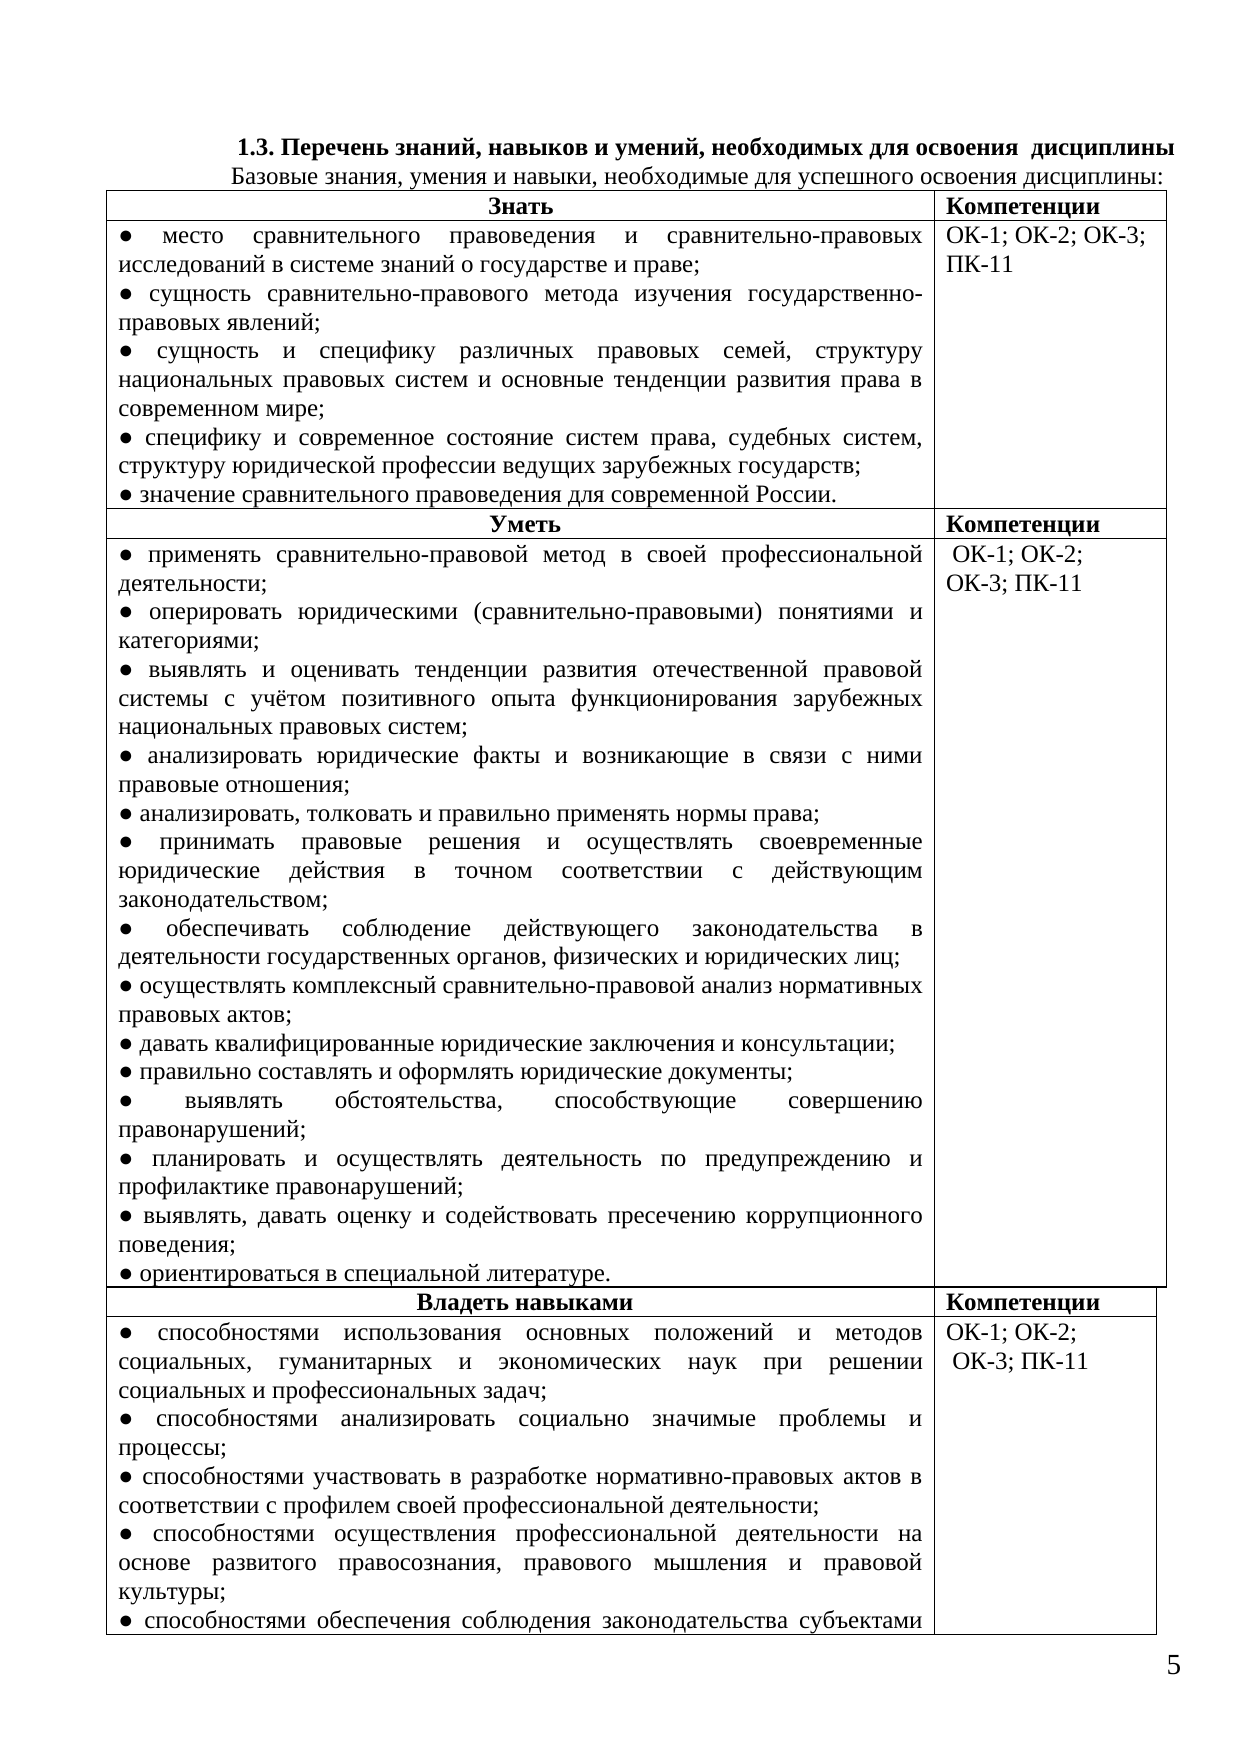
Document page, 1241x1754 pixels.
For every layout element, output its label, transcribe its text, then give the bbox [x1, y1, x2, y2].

table_cell Компетенции [935, 1288, 1156, 1316]
table_cell ● применять сравнительно-правовой метод в своей профессиональной деятельности; ● оперировать юридическими (сравнительно-правовыми) понятиями и категориями; ● выявлять и оценивать тенденции развития отечественной правовой системы с учётом позитивного опыта функционирования зарубежных национальных правовых систем; ● анализировать юридические факты и возникающие в связи с ними правовые отношения; ● анализировать, толковать и правильно применять нормы права; ● принимать правовые решения и осуществлять своевременные юридические действия в точном соответствии с действующим законодательством; ● обеспечивать соблюдение действующего законодательства в деятельности государственных органов, физических и юридических лиц; ● осуществлять комплексный сравнительно-правовой анализ нормативных правовых актов; ● давать квалифицированные юридические заключения и консультации; ● правильно составлять и оформлять юридические документы; ● выявлять обстоятельства, способствующие совершению правонарушений; ● планировать и осуществлять деятельность по предупреждению и профилактике правонарушений; ● выявлять, давать оценку и содействовать пресечению коррупционного поведения; ● ориентироваться в специальной литературе. [107, 539, 934, 1286]
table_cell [935, 1317, 1156, 1633]
table_cell ОК-1; ОК-2; ОК-3; ПК-11 [935, 221, 1166, 508]
text Базовые знания, умения и навыки, необходимые для успешного освоения дисциплины: [231, 161, 1181, 190]
table_cell Уметь [107, 509, 934, 538]
table_cell ● место сравнительного правоведения и сравнительно-правовых исследований в системе знаний о государстве и праве; ● сущность сравнительно-правового метода изучения государственно-правовых явлений; ● сущность и специфику различных правовых семей, структуру национальных правовых систем и основные тенденции развития права в современном мире; ● специфику и современное состояние систем права, судебных систем, структуру юридической профессии ведущих зарубежных государств; ● значение сравнительного правоведения для современной России. [107, 221, 934, 508]
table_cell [107, 1317, 934, 1633]
table_cell ОК-1; ОК-2; ОК-3; ПК-11 [935, 539, 1166, 1286]
table_cell Компетенции [935, 509, 1166, 538]
table_cell Владеть навыками [107, 1288, 934, 1316]
table_header Знать [107, 191, 934, 219]
text 1.3. Перечень знаний, навыков и умений, необходимых для освоения дисциплины [231, 132, 1181, 161]
table_header Компетенции [935, 191, 1166, 219]
